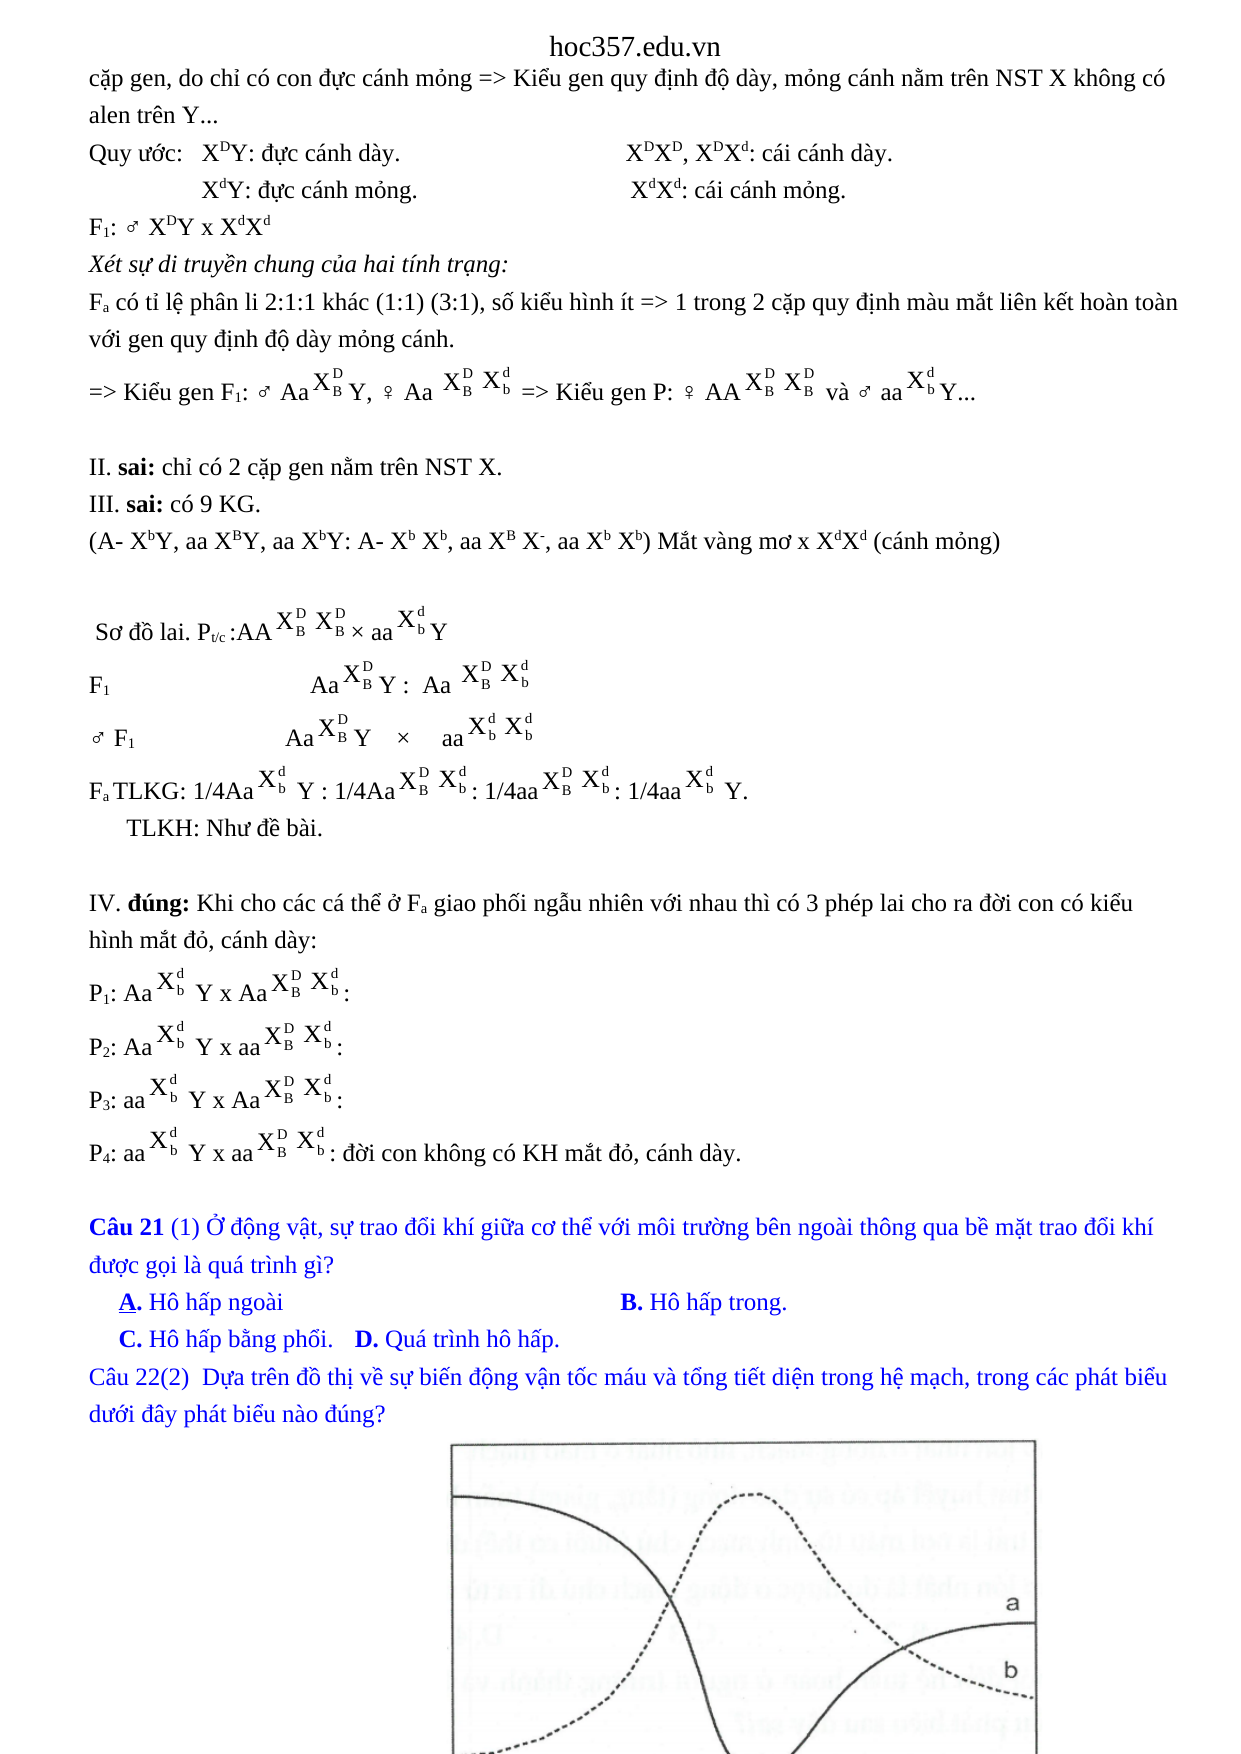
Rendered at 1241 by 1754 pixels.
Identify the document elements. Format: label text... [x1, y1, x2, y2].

text ♂ F1 AaY × aa [89, 707, 1181, 752]
text F1: ♂ XDY x XdXd [89, 212, 1181, 241]
text P4: aa Y x aa: đời con không có KH mắt đỏ, cánh dày. [89, 1122, 1181, 1167]
text XdY: đực cánh mỏng. XdXd: cái cánh mỏng. [89, 175, 1181, 204]
text F1 AaY : Aa [89, 654, 1181, 699]
text III. sai: có 9 KG. [89, 489, 1181, 518]
text TLKH: Như đề bài. [89, 813, 1181, 842]
text P1: Aa Y x Aa: [89, 963, 1181, 1007]
text Quy ước: XDY: đực cánh dày. XDXD, XDXd: cái cánh dày. [89, 138, 1181, 166]
text Câu 21 (1) Ở động vật, sự trao đổi khí giữa cơ thể với môi trường bên ngoài thông qua bề mặt trao đổi khí được gọi là quá trình gì? [89, 1212, 1181, 1278]
text P2: Aa Y x aa: [89, 1016, 1181, 1060]
text Sơ đồ lai. Pt/c :AA× aaY [89, 601, 1181, 646]
text IV. đúng: Khi cho các cá thể ở Fa giao phối ngẫu nhiên với nhau thì có 3 phép lai cho ra đời con có kiểu hình mắt đỏ, cánh dày: [89, 888, 1181, 954]
text Fa TLKG: 1/4Aa Y : 1/4Aa: 1/4aa: 1/4aa Y. [89, 760, 1181, 805]
text => Kiểu gen F1: ♂ AaY, ♀ Aa => Kiểu gen P: ♀ AA và ♂ aaY... [89, 361, 1181, 406]
text Câu 22(2) Dựa trên đồ thị về sự biến động vận tốc máu và tổng tiết diện trong hệ mạch, trong các phát biểu dưới đây phát biểu nào đúng? [89, 1362, 1181, 1428]
text A. Hô hấp ngoài B. Hô hấp trong. [89, 1287, 1181, 1316]
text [89, 63, 1181, 129]
text Xét sự di truyền chung của hai tính trạng: [89, 249, 1181, 278]
text (A- XbY, aa XBY, aa XbY: A- Xb Xb, aa XB X-, aa Xb Xb) Mắt vàng mơ x XdXd (cánh mỏng) [89, 526, 1181, 555]
text P3: aa Y x Aa: [89, 1069, 1181, 1113]
text II. sai: chỉ có 2 cặp gen nằm trên NST X. [89, 452, 1181, 481]
picture [446, 1438, 1043, 1754]
text C. Hô hấp bằng phổi. D. Quá trình hô hấp. [89, 1324, 1181, 1353]
text Fa có tỉ lệ phân li 2:1:1 khác (1:1) (3:1), số kiểu hình ít => 1 trong 2 cặp quy định màu mắt liên kết hoàn toàn với gen quy định độ dày mỏng cánh. [89, 287, 1181, 353]
